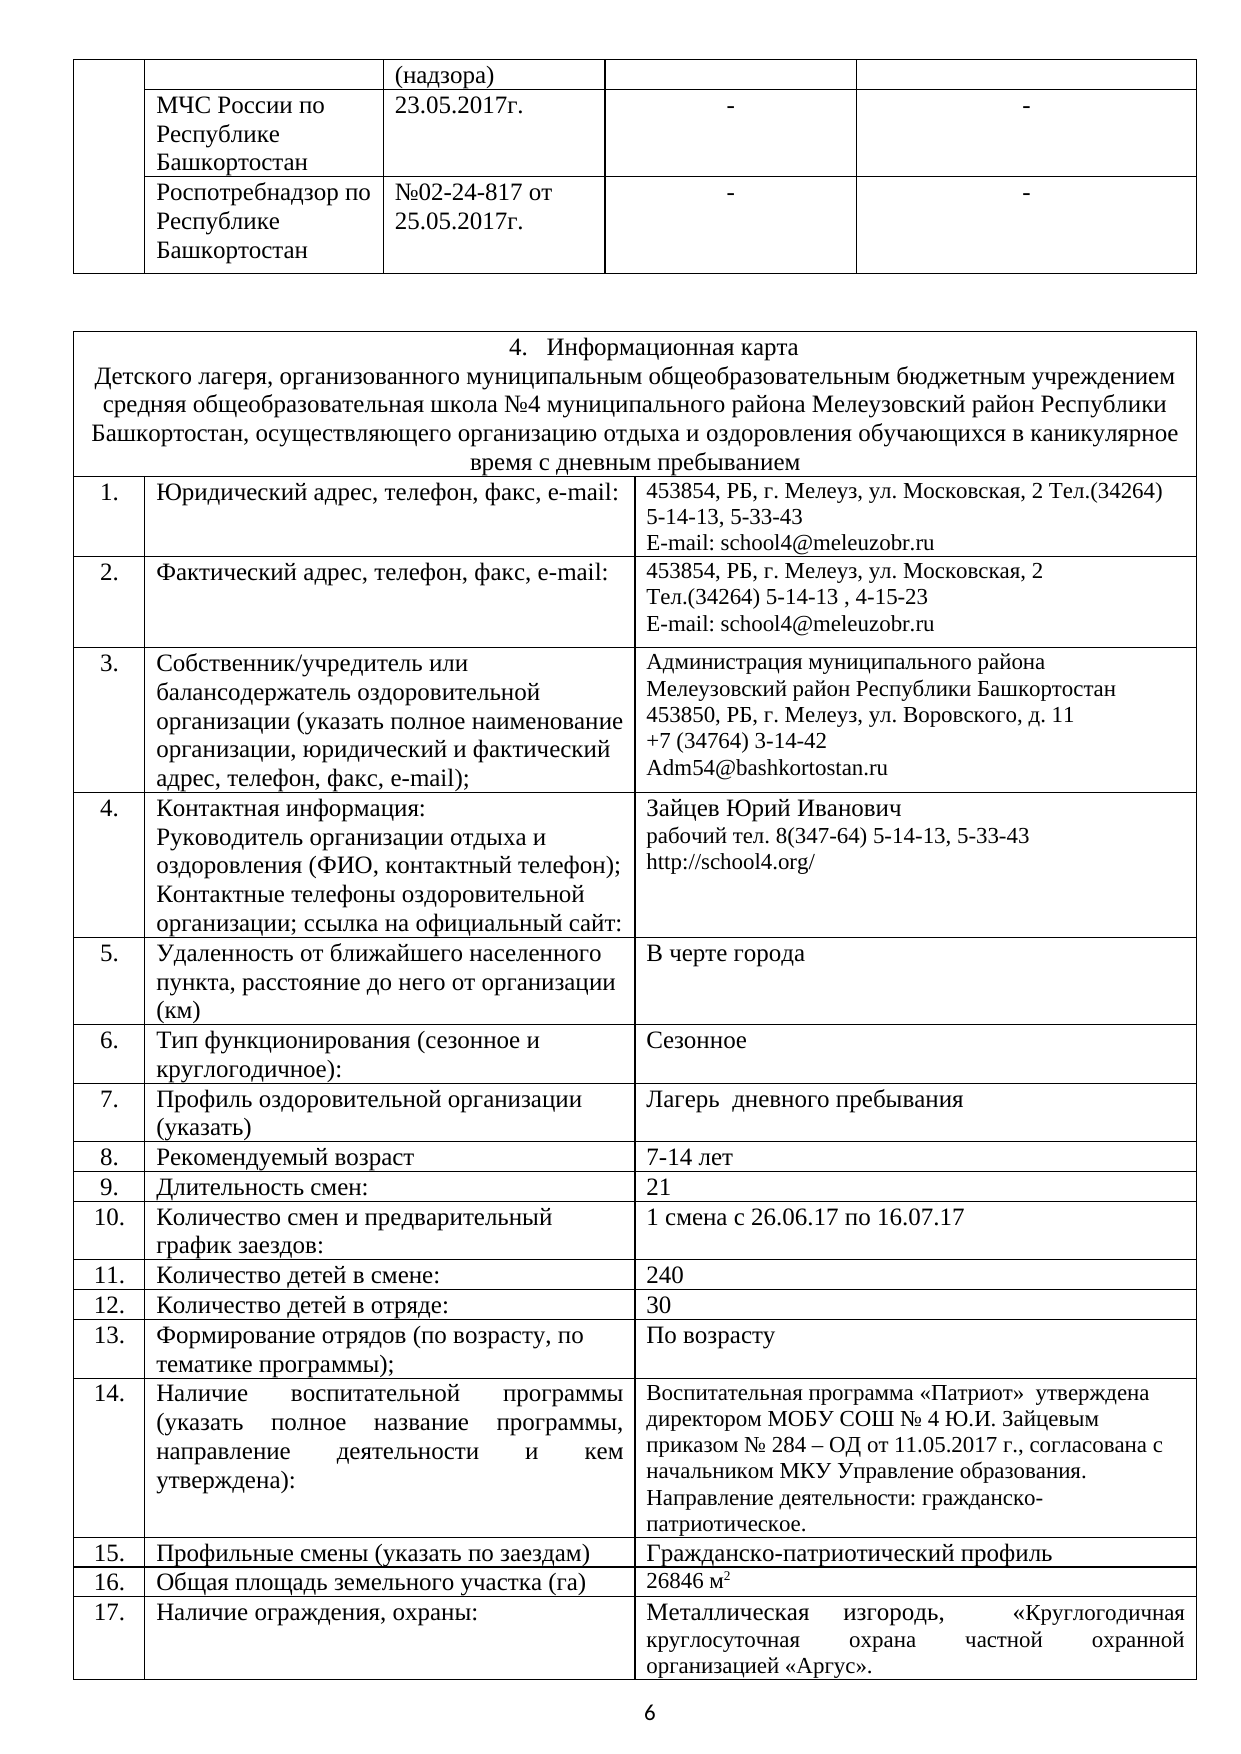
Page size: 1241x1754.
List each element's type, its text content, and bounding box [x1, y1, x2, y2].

table_cell Собственник/учредитель или балансодержатель оздоровительной организации (указать полное наименование организации, юридический и фактический адрес, телефон, факс, e-mail); [145, 648, 634, 792]
table_cell Формирование отрядов (по возрасту, по тематике программы); [145, 1320, 634, 1377]
table_cell 1. [74, 477, 144, 556]
table_cell 13. [74, 1320, 144, 1377]
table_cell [145, 60, 383, 89]
table_cell 9. [74, 1172, 144, 1201]
table_cell 1 смена с 26.06.17 по 16.07.17 [636, 1202, 1196, 1259]
table_cell Длительность смен: [145, 1172, 634, 1201]
table_cell [74, 60, 144, 272]
table_cell - [606, 90, 856, 176]
table_cell Контактная информация: Руководитель организации отдыха и оздоровления (ФИО, контактный телефон); Контактные телефоны оздоровительной организации; cсылка на официальный сайт: [145, 793, 634, 937]
table_cell Воспитательная программа «Патриот» утверждена директором МОБУ СОШ № 4 Ю.И. Зайцевым приказом № 284 – ОД от 11.05.2017 г., согласована с начальником МКУ Управление образования. Направление деятельности: гражданско-патриотическое. [636, 1379, 1196, 1537]
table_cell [857, 60, 1196, 89]
table_cell 453854, РБ, г. Мелеуз, ул. Московская, 2 Тел.(34264) 5-14-13 , 4-15-23 E-mail: school4@meleuzobr.ru [636, 557, 1196, 647]
table_cell Администрация муниципального района Мелеузовский район Республики Башкортостан 453850, РБ, г. Мелеуз, ул. Воровского, д. 11 +7 (34764) 3-14-42 Adm54@bashkortostan.ru [636, 648, 1196, 792]
table_cell 240 [636, 1260, 1196, 1289]
table_cell 16. [74, 1568, 144, 1596]
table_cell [384, 60, 604, 89]
table_cell 453854, РБ, г. Мелеуз, ул. Московская, 2 Тел.(34264) 5-14-13, 5-33-43 E-mail: school4@meleuzobr.ru [636, 477, 1196, 556]
table_cell Количество детей в отряде: [145, 1290, 634, 1319]
table_cell №02-24-817 от 25.05.2017г. [384, 177, 604, 272]
table_cell МЧС России по Республике Башкортостан [145, 90, 383, 176]
table_cell Гражданско-патриотический профиль [636, 1538, 1196, 1566]
table_cell 2. [74, 557, 144, 647]
table_cell Количество детей в смене: [145, 1260, 634, 1289]
table_cell 26846 м2 [636, 1568, 1196, 1596]
table_cell 12. [74, 1290, 144, 1319]
table_cell Общая площадь земельного участка (га) [145, 1568, 634, 1596]
table_cell Тип функционирования (сезонное и круглогодичное): [145, 1025, 634, 1083]
table_cell 8. [74, 1142, 144, 1171]
table_cell Количество смен и предварительный график заездов: [145, 1202, 634, 1259]
table_cell Металлическая изгородь, «Круглогодичная круглосуточная охрана частной охранной организацией «Аргус». [636, 1597, 1196, 1679]
table_cell 10. [74, 1202, 144, 1259]
table_cell Роспотребнадзор по Республике Башкортостан [145, 177, 383, 272]
table_cell Фактический адрес, телефон, факс, e-mail: [145, 557, 634, 647]
table_header Информационная карта Детского лагеря, организованного муниципальным общеобразовательным бюджетным учреждением средняя общеобразовательная школа №4 муниципального района Мелеузовский район Республики Башкортостан, осуществляющего организацию отдыха и оздоровления обучающихся в каникулярное время с дневным пребыванием [74, 332, 1196, 476]
table_cell В черте города [636, 938, 1196, 1024]
table_cell 7-14 лет [636, 1142, 1196, 1171]
table_cell - [857, 90, 1196, 176]
table_cell Зайцев Юрий Иванович рабочий тел. 8(347-64) 5-14-13, 5-33-43 http://school4.org/ [636, 793, 1196, 937]
table_cell Наличие ограждения, охраны: [145, 1597, 634, 1679]
table_cell Удаленность от ближайшего населенного пункта, расстояние до него от организации (км) [145, 938, 634, 1024]
table_cell Юридический адрес, телефон, факс, е-mail: [145, 477, 634, 556]
table_cell 15. [74, 1538, 144, 1566]
table_cell Лагерь дневного пребывания [636, 1084, 1196, 1141]
table_cell 5. [74, 938, 144, 1024]
table_cell 21 [636, 1172, 1196, 1201]
table_cell 14. [74, 1379, 144, 1537]
table_cell Профильные смены (указать по заездам) [145, 1538, 634, 1566]
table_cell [606, 60, 856, 89]
table_cell По возрасту [636, 1320, 1196, 1377]
table_cell Профиль оздоровительной организации (указать) [145, 1084, 634, 1141]
table_cell Рекомендуемый возраст [145, 1142, 634, 1171]
table_cell - [857, 177, 1196, 272]
table_cell 30 [636, 1290, 1196, 1319]
table_cell 7. [74, 1084, 144, 1141]
table_cell 11. [74, 1260, 144, 1289]
table_cell Сезонное [636, 1025, 1196, 1083]
table_cell 4. [74, 793, 144, 937]
table_cell 6. [74, 1025, 144, 1083]
table_cell 17. [74, 1597, 144, 1679]
table_cell 3. [74, 648, 144, 792]
table_cell Наличие воспитательной программы (указать полное название программы, направление деятельности и кем утверждена): [145, 1379, 634, 1537]
table_cell 23.05.2017г. [384, 90, 604, 176]
table_cell - [606, 177, 856, 272]
